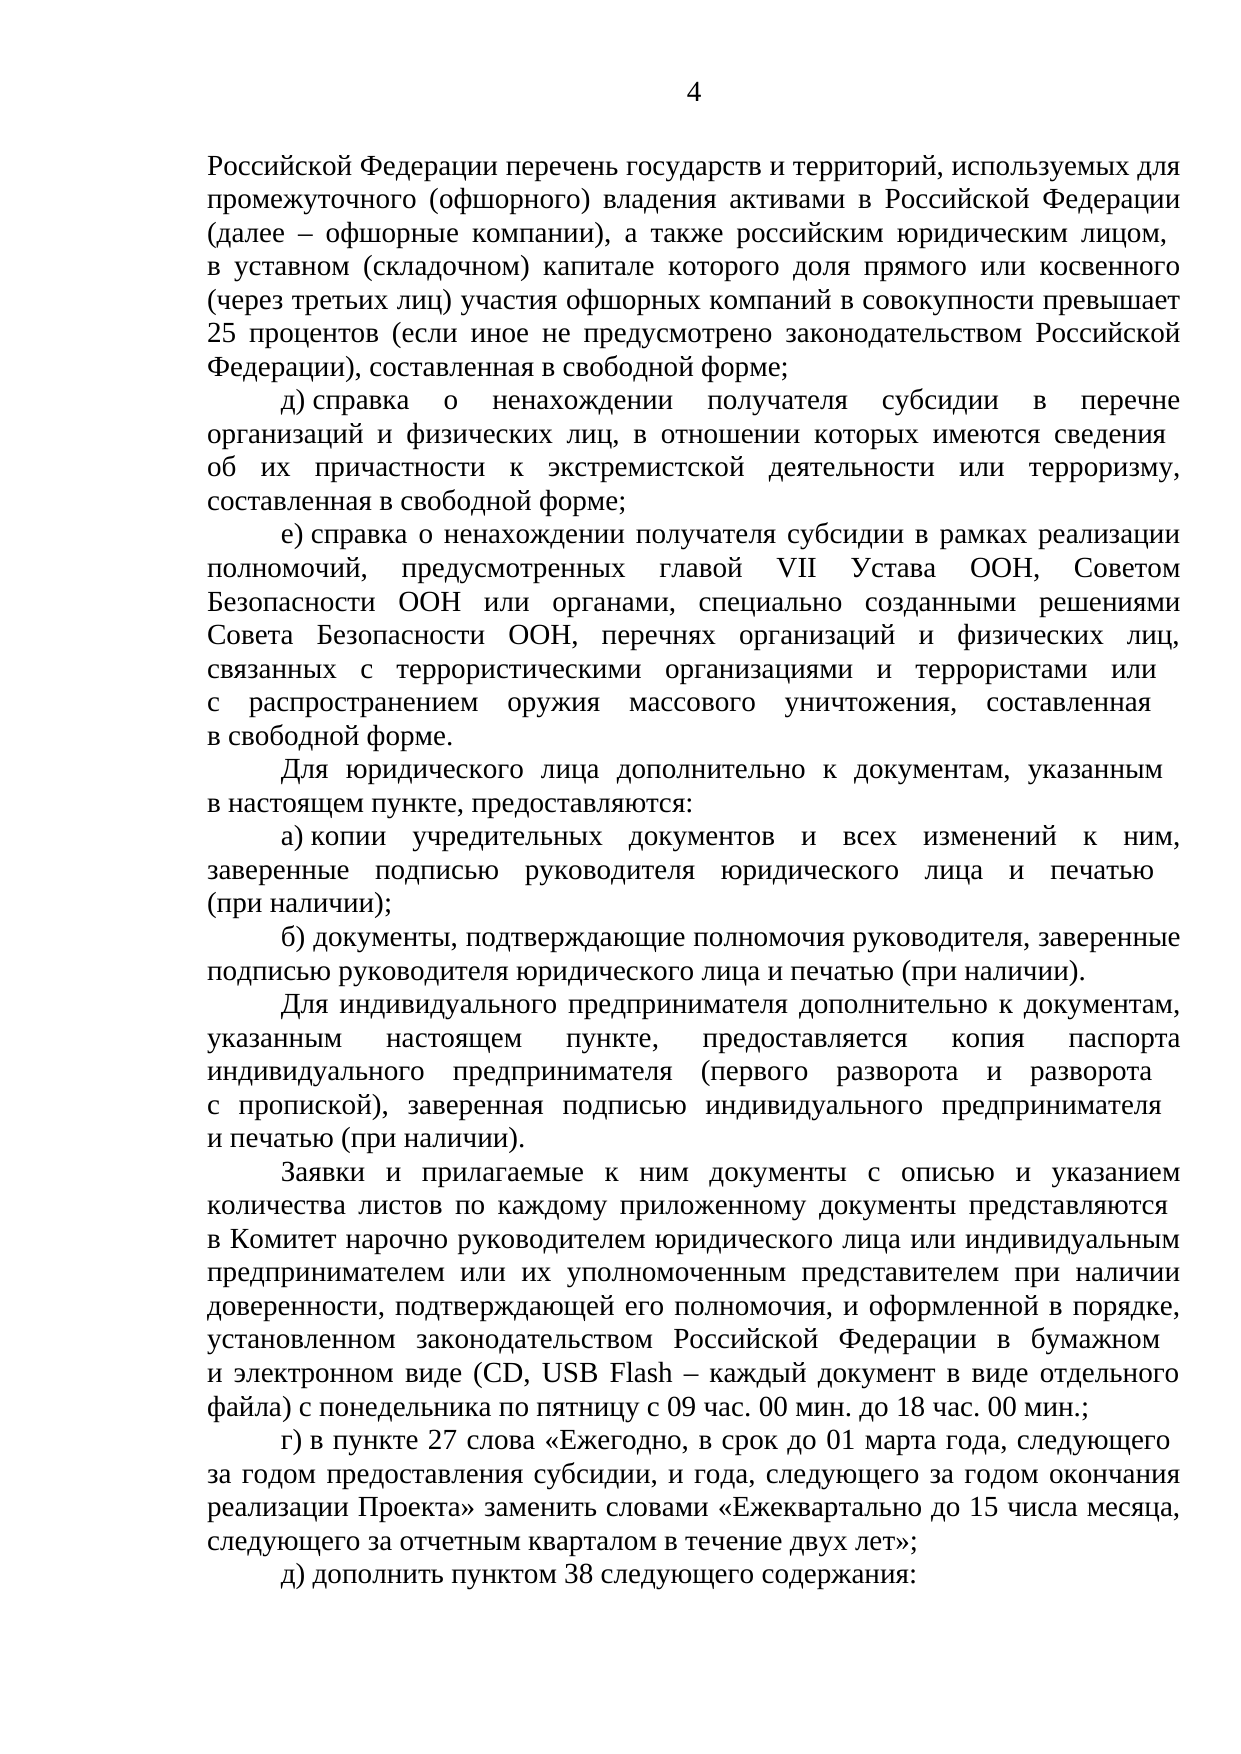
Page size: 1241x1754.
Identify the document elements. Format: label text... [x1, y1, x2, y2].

text д) справка о ненахождении получателя субсидии в перечне организаций и физических лиц, в отношении которых имеются сведения об их причастности к экстремистской деятельности или терроризму, составленная в свободной форме; [207, 382, 1181, 517]
text д) дополнить пунктом 38 следующего содержания: [207, 1556, 1181, 1590]
text б) документы, подтверждающие полномочия руководителя, заверенные подписью руководителя юридического лица и печатью (при наличии). [207, 919, 1181, 986]
text а) копии учредительных документов и всех изменений к ним, заверенные подписью руководителя юридического лица и печатью (при наличии); [207, 818, 1181, 919]
text Заявки и прилагаемые к ним документы с описью и указанием количества листов по каждому приложенному документы представляются в Комитет нарочно руководителем юридического лица или индивидуальным предпринимателем или их уполномоченным представителем при наличии доверенности, подтверждающей его полномочия, и оформленной в порядке, установленном законодательством Российской Федерации в бумажном и электронном виде (CD, USB Flash – каждый документ в виде отдельного файла) с понедельника по пятницу с 09 час. 00 мин. до 18 час. 00 мин.; [207, 1154, 1181, 1422]
text Для индивидуального предпринимателя дополнительно к документам, указанным настоящем пункте, предоставляется копия паспорта индивидуального предпринимателя (первого разворота и разворота с пропиской), заверенная подписью индивидуального предпринимателя и печатью (при наличии). [207, 986, 1181, 1154]
text Для юридического лица дополнительно к документам, указанным в настоящем пункте, предоставляются: [207, 751, 1181, 818]
text г) в пункте 27 слова «Ежегодно, в срок до 01 марта года, следующего за годом предоставления субсидии, и года, следующего за годом окончания реализации Проекта» заменить словами «Ежеквартально до 15 числа месяца, следующего за отчетным кварталом в течение двух лет»; [207, 1422, 1181, 1556]
text е) справка о ненахождении получателя субсидии в рамках реализации полномочий, предусмотренных главой VII Устава ООН, Советом Безопасности ООН или органами, специально созданными решениями Совета Безопасности ООН, перечнях организаций и физических лиц, связанных с террористическими организациями и террористами или с распространением оружия массового уничтожения, составленная в свободной форме. [207, 517, 1181, 751]
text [207, 148, 1181, 382]
